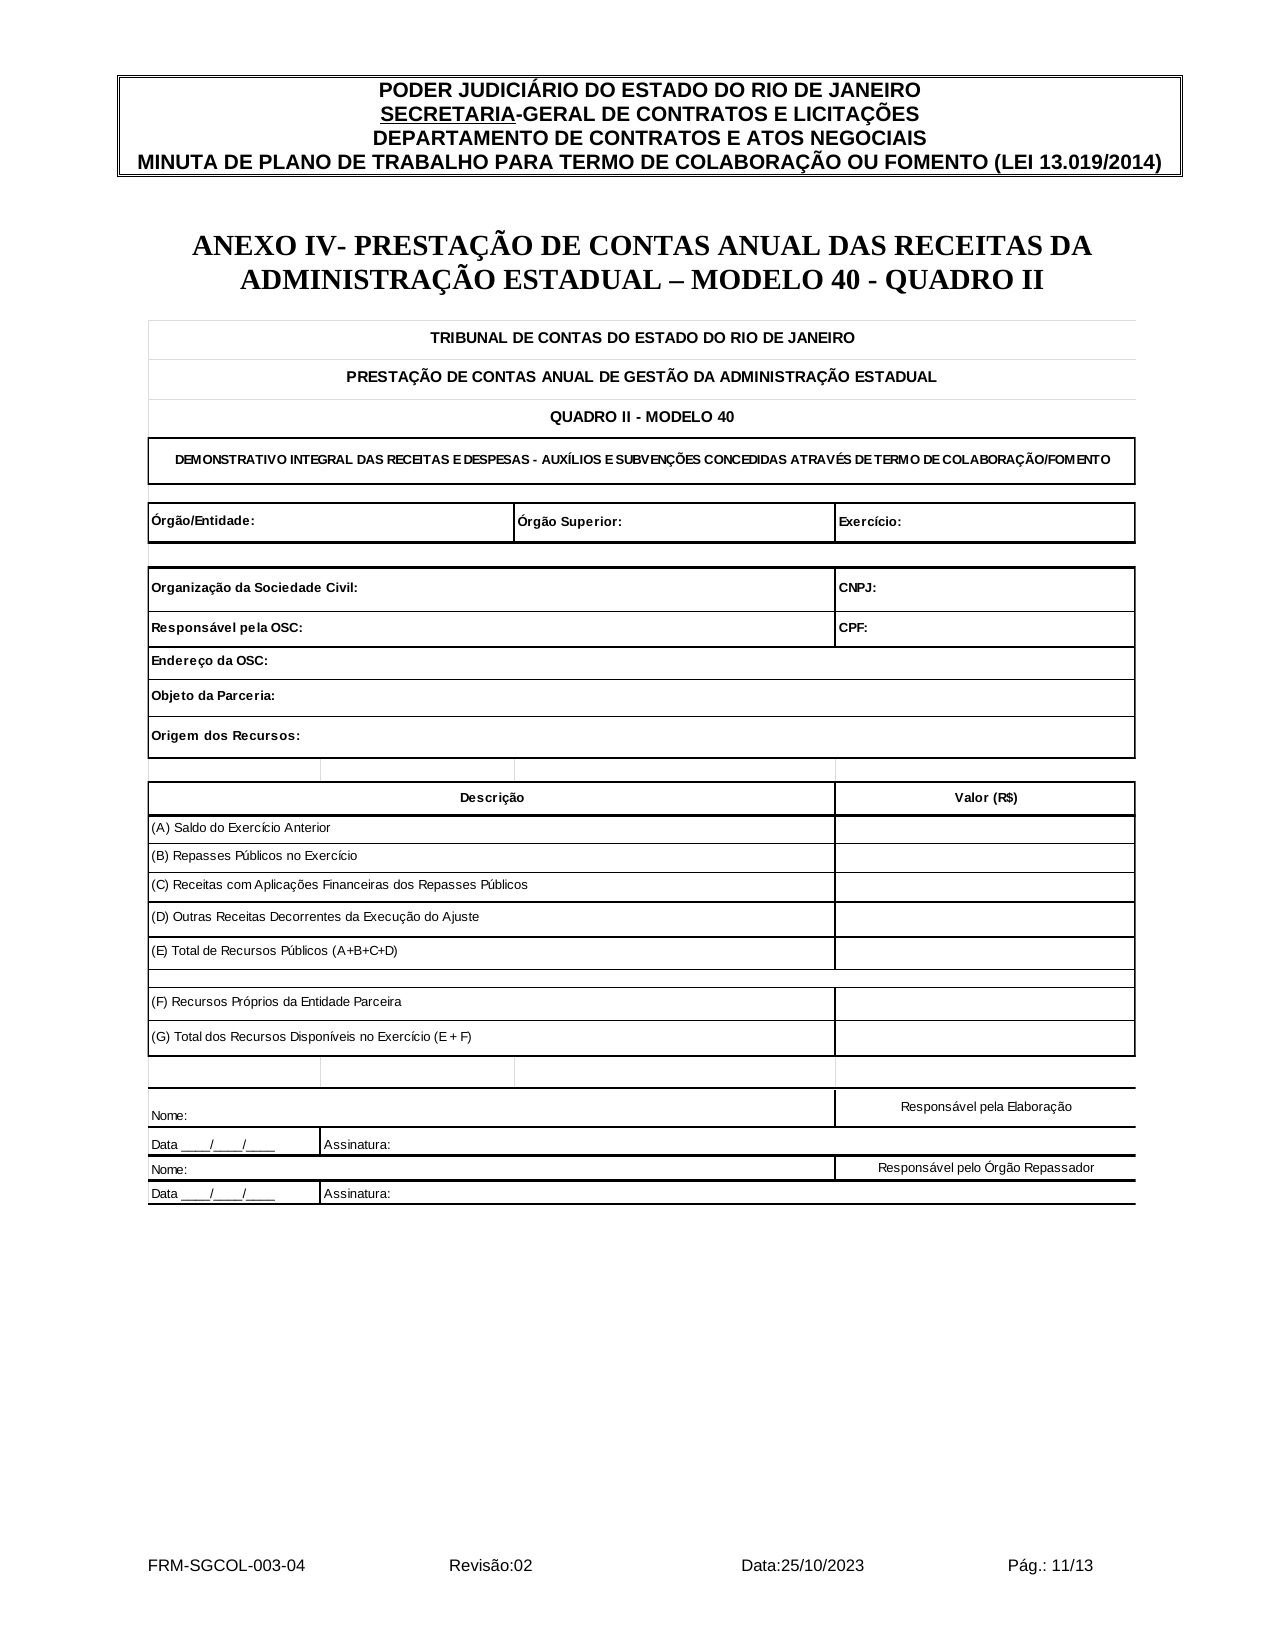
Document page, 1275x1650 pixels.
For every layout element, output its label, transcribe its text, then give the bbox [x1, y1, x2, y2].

text ANEXO IV- PRESTAÇÃO DE CONTAS ANUAL DAS RECEITAS DA ADMINISTRAÇÃO ESTADUAL – MODELO 40 - QUADRO II [148, 228, 1137, 296]
